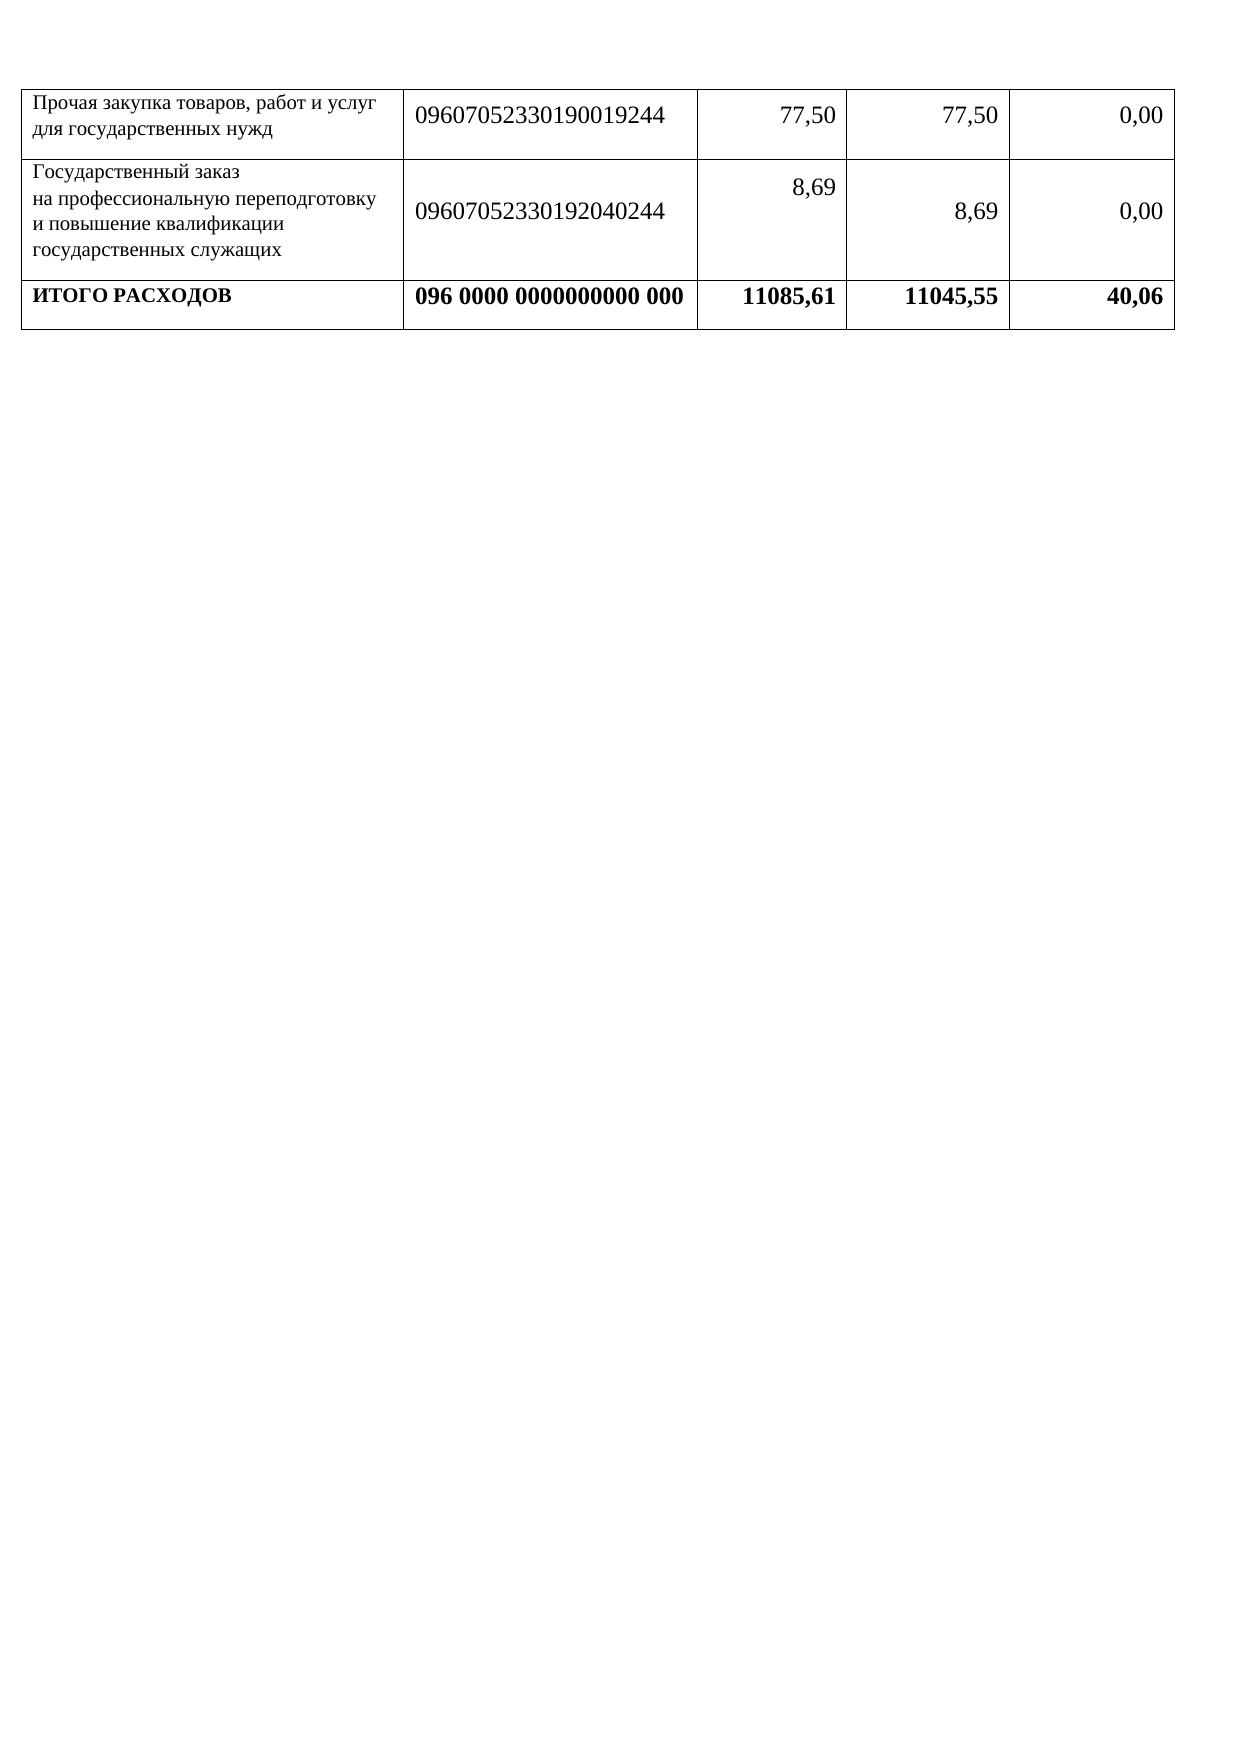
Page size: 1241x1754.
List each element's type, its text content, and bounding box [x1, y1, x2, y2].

table_cell 11085,61 [698, 281, 846, 329]
table_cell 8,69 [847, 160, 1009, 280]
table_cell Прочая закупка товаров, работ и услуг для государственных нужд [22, 90, 403, 158]
table_cell Государственный заказ на профессиональную переподготовку и повышение квалификации государственных служащих [22, 160, 403, 280]
table_cell 09607052330192040244 [404, 160, 697, 280]
table_cell 77,50 [698, 90, 846, 158]
table_cell 0,00 [1010, 90, 1174, 158]
table_cell 77,50 [847, 90, 1009, 158]
table_cell 09607052330190019244 [404, 90, 697, 158]
table_cell ИТОГО РАСХОДОВ [22, 281, 403, 329]
table_cell 0,00 [1010, 160, 1174, 280]
table_cell 8,69 [698, 160, 846, 280]
table_cell 40,06 [1010, 281, 1174, 329]
table_cell 096 0000 0000000000 000 [404, 281, 697, 329]
table_cell 11045,55 [847, 281, 1009, 329]
